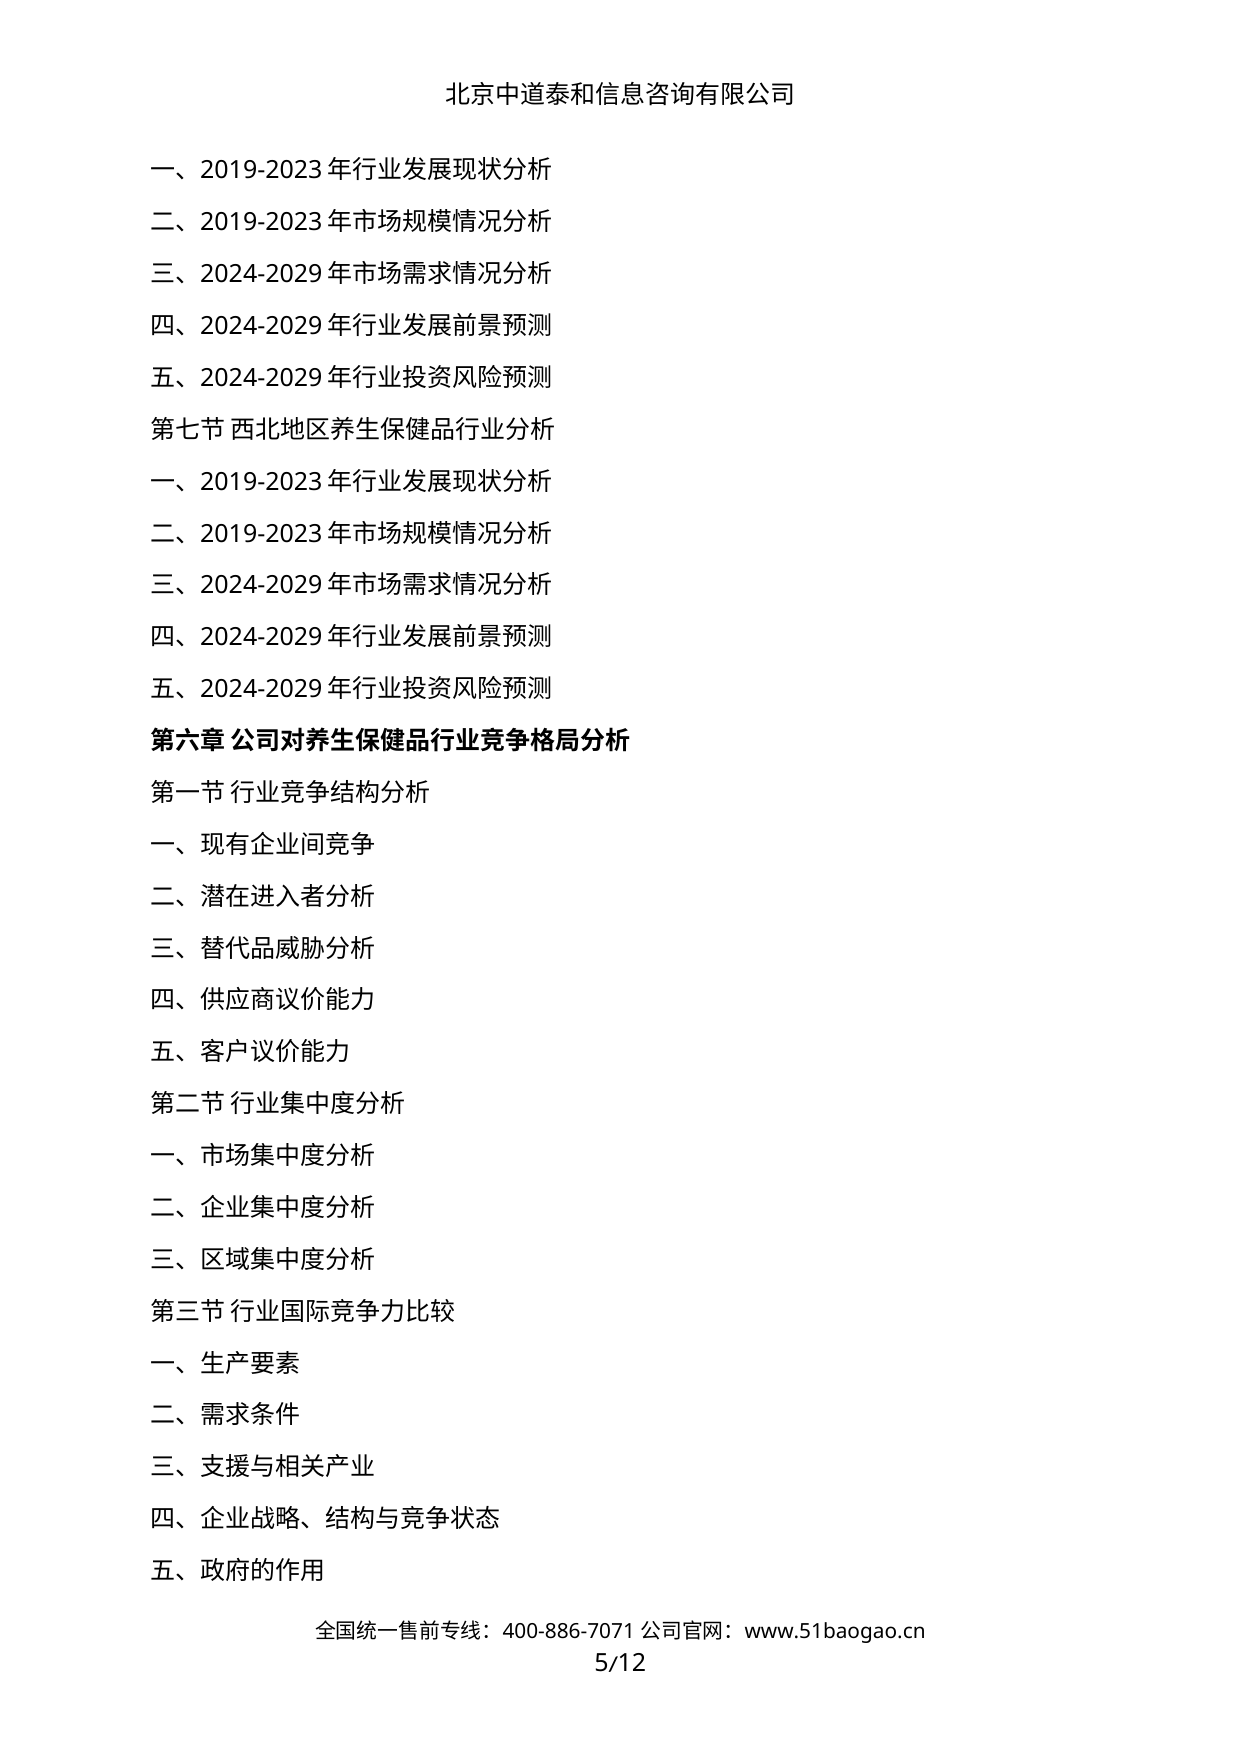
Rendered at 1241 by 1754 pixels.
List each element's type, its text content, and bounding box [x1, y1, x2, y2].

text 五、2024-2029年行业投资风险预测 [150, 357, 1090, 394]
text 二、2019-2023年市场规模情况分析 [150, 202, 1090, 238]
text 第一节 行业竞争结构分析 [150, 772, 1090, 809]
text 二、需求条件 [150, 1395, 1090, 1431]
text 三、2024-2029年市场需求情况分析 [150, 254, 1090, 290]
text 二、2019-2023年市场规模情况分析 [150, 513, 1090, 549]
text 一、现有企业间竞争 [150, 824, 1090, 861]
text 四、供应商议价能力 [150, 980, 1090, 1016]
text 五、2024-2029年行业投资风险预测 [150, 669, 1090, 705]
text 三、区域集中度分析 [150, 1239, 1090, 1276]
text 一、生产要素 [150, 1343, 1090, 1379]
text 一、2019-2023年行业发展现状分析 [150, 150, 1090, 186]
text 五、政府的作用 [150, 1551, 1090, 1587]
text 二、企业集中度分析 [150, 1187, 1090, 1224]
text 三、支援与相关产业 [150, 1447, 1090, 1483]
text 一、市场集中度分析 [150, 1136, 1090, 1172]
text 四、2024-2029年行业发展前景预测 [150, 306, 1090, 342]
text 五、客户议价能力 [150, 1032, 1090, 1068]
text 第六章 公司对养生保健品行业竞争格局分析 [150, 721, 1090, 757]
text 三、2024-2029年市场需求情况分析 [150, 565, 1090, 601]
text 第七节 西北地区养生保健品行业分析 [150, 409, 1090, 446]
text 第三节 行业国际竞争力比较 [150, 1291, 1090, 1327]
text 三、替代品威胁分析 [150, 928, 1090, 964]
text 二、潜在进入者分析 [150, 876, 1090, 912]
text 四、企业战略、结构与竞争状态 [150, 1499, 1090, 1535]
text 一、2019-2023年行业发展现状分析 [150, 461, 1090, 497]
text 第二节 行业集中度分析 [150, 1084, 1090, 1120]
text 四、2024-2029年行业发展前景预测 [150, 617, 1090, 653]
